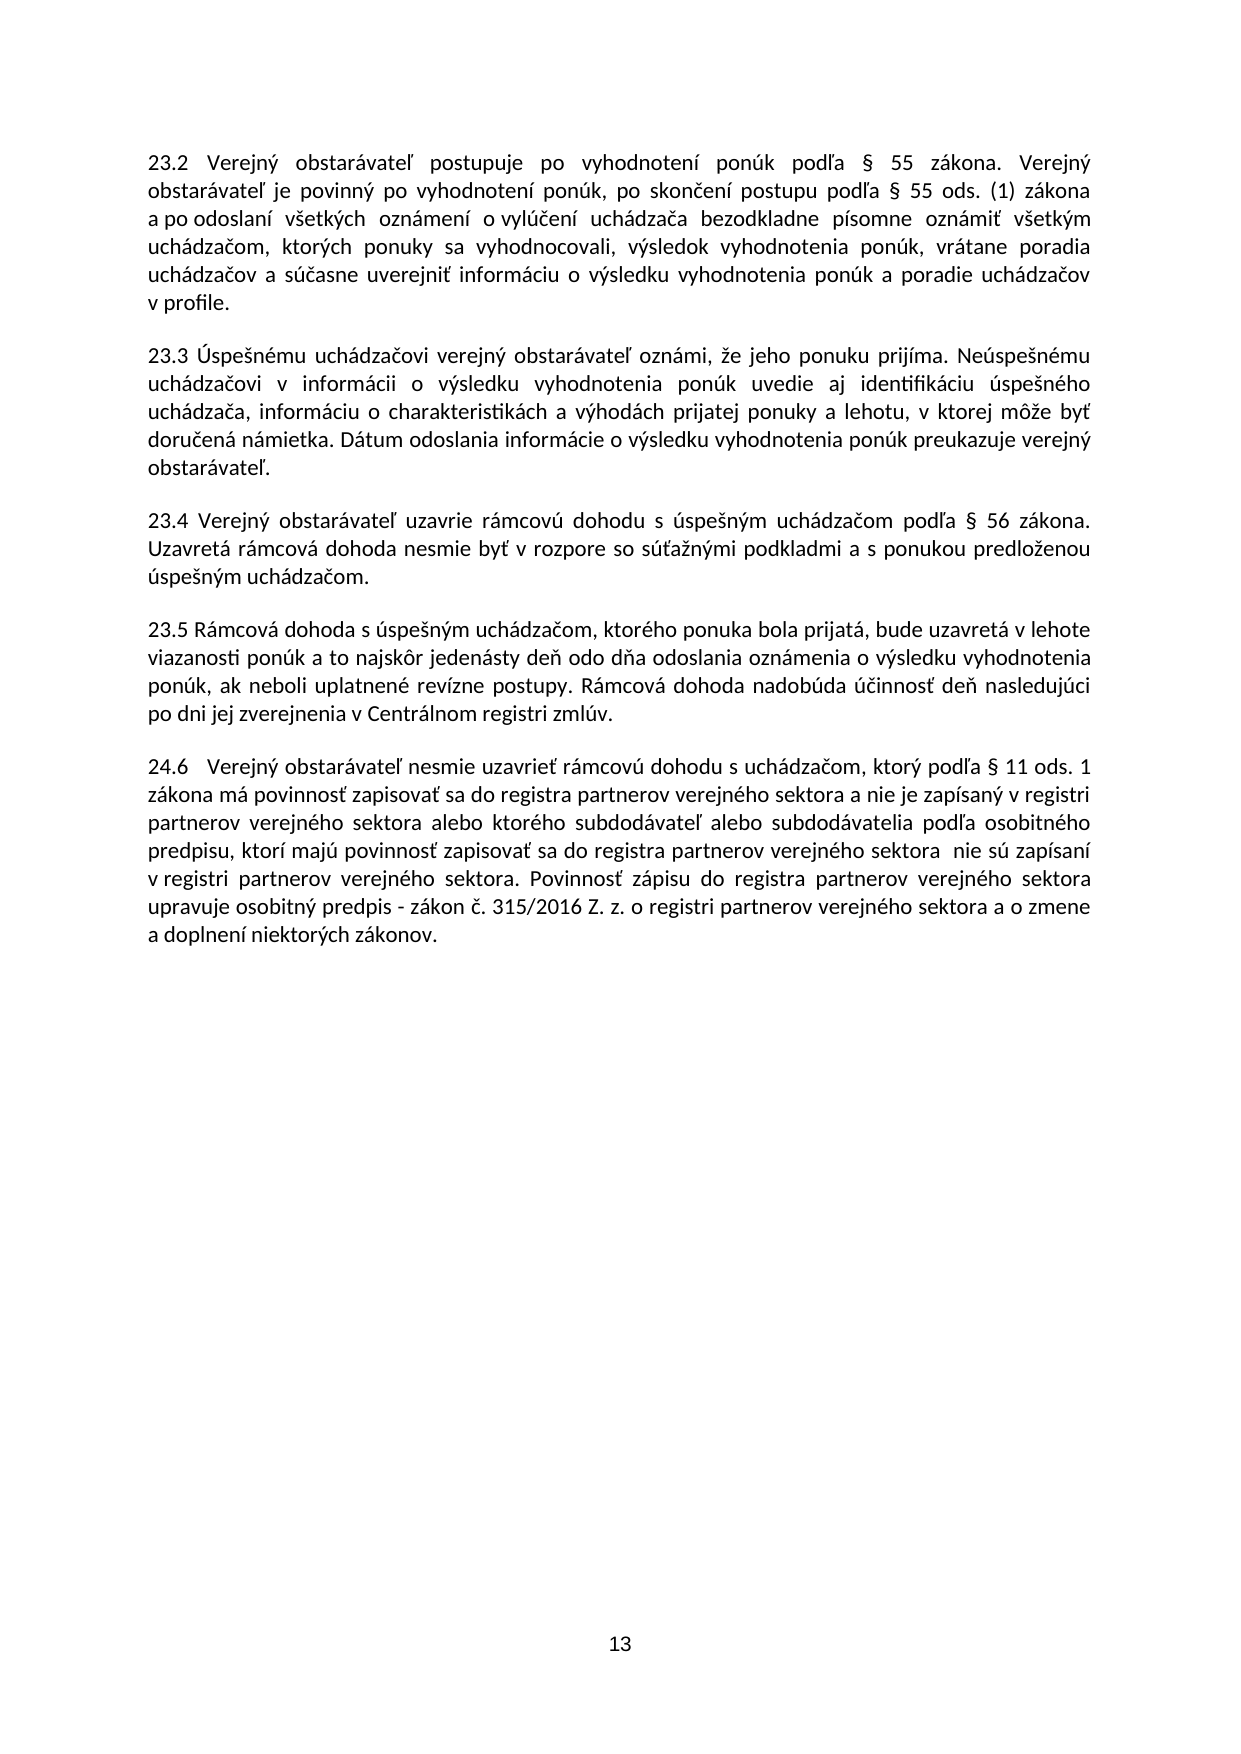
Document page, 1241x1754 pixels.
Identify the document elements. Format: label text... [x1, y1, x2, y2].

text 23.5 Rámcová dohoda s úspešným uchádzačom, ktorého ponuka bola prijatá, bude uzavretá v lehote viazanosti ponúk a to najskôr jedenásty deň odo dňa odoslania oznámenia o výsledku vyhodnotenia ponúk, ak neboli uplatnené revízne postupy. Rámcová dohoda nadobúda účinnosť deň nasledujúci po dni jej zverejnenia v Centrálnom registri zmlúv. [148, 615, 1092, 727]
text 23.4 Verejný obstarávateľ uzavrie rámcovú dohodu s úspešným uchádzačom podľa § 56 zákona. Uzavretá rámcová dohoda nesmie byť v rozpore so súťažnými podkladmi a s ponukou predloženou úspešným uchádzačom. [148, 506, 1092, 590]
text 23.2 Verejný obstarávateľ postupuje po vyhodnotení ponúk podľa § 55 zákona. Verejný obstarávateľ je povinný po vyhodnotení ponúk, po skončení postupu podľa § 55 ods. (1) zákona a po odoslaní všetkých oznámení o vylúčení uchádzača bezodkladne písomne oznámiť všetkým uchádzačom, ktorých ponuky sa vyhodnocovali, výsledok vyhodnotenia ponúk, vrátane poradia uchádzačov a súčasne uverejniť informáciu o výsledku vyhodnotenia ponúk a poradie uchádzačov v profile. [148, 148, 1092, 316]
text 24.6 Verejný obstarávateľ nesmie uzavrieť rámcovú dohodu s uchádzačom, ktorý podľa § 11 ods. 1 zákona má povinnosť zapisovať sa do registra partnerov verejného sektora a nie je zapísaný v registri partnerov verejného sektora alebo ktorého subdodávateľ alebo subdodávatelia podľa osobitného predpisu, ktorí majú povinnosť zapisovať sa do registra partnerov verejného sektora nie sú zapísaní v registri partnerov verejného sektora. Povinnosť zápisu do registra partnerov verejného sektora upravuje osobitný predpis - zákon č. 315/2016 Z. z. o registri partnerov verejného sektora a o zmene a doplnení niektorých zákonov. [148, 752, 1092, 948]
text 23.3 Úspešnému uchádzačovi verejný obstarávateľ oznámi, že jeho ponuku prijíma. Neúspešnému uchádzačovi v informácii o výsledku vyhodnotenia ponúk uvedie aj identifikáciu úspešného uchádzača, informáciu o charakteristikách a výhodách prijatej ponuky a lehotu, v ktorej môže byť doručená námietka. Dátum odoslania informácie o výsledku vyhodnotenia ponúk preukazuje verejný obstarávateľ. [148, 341, 1092, 481]
